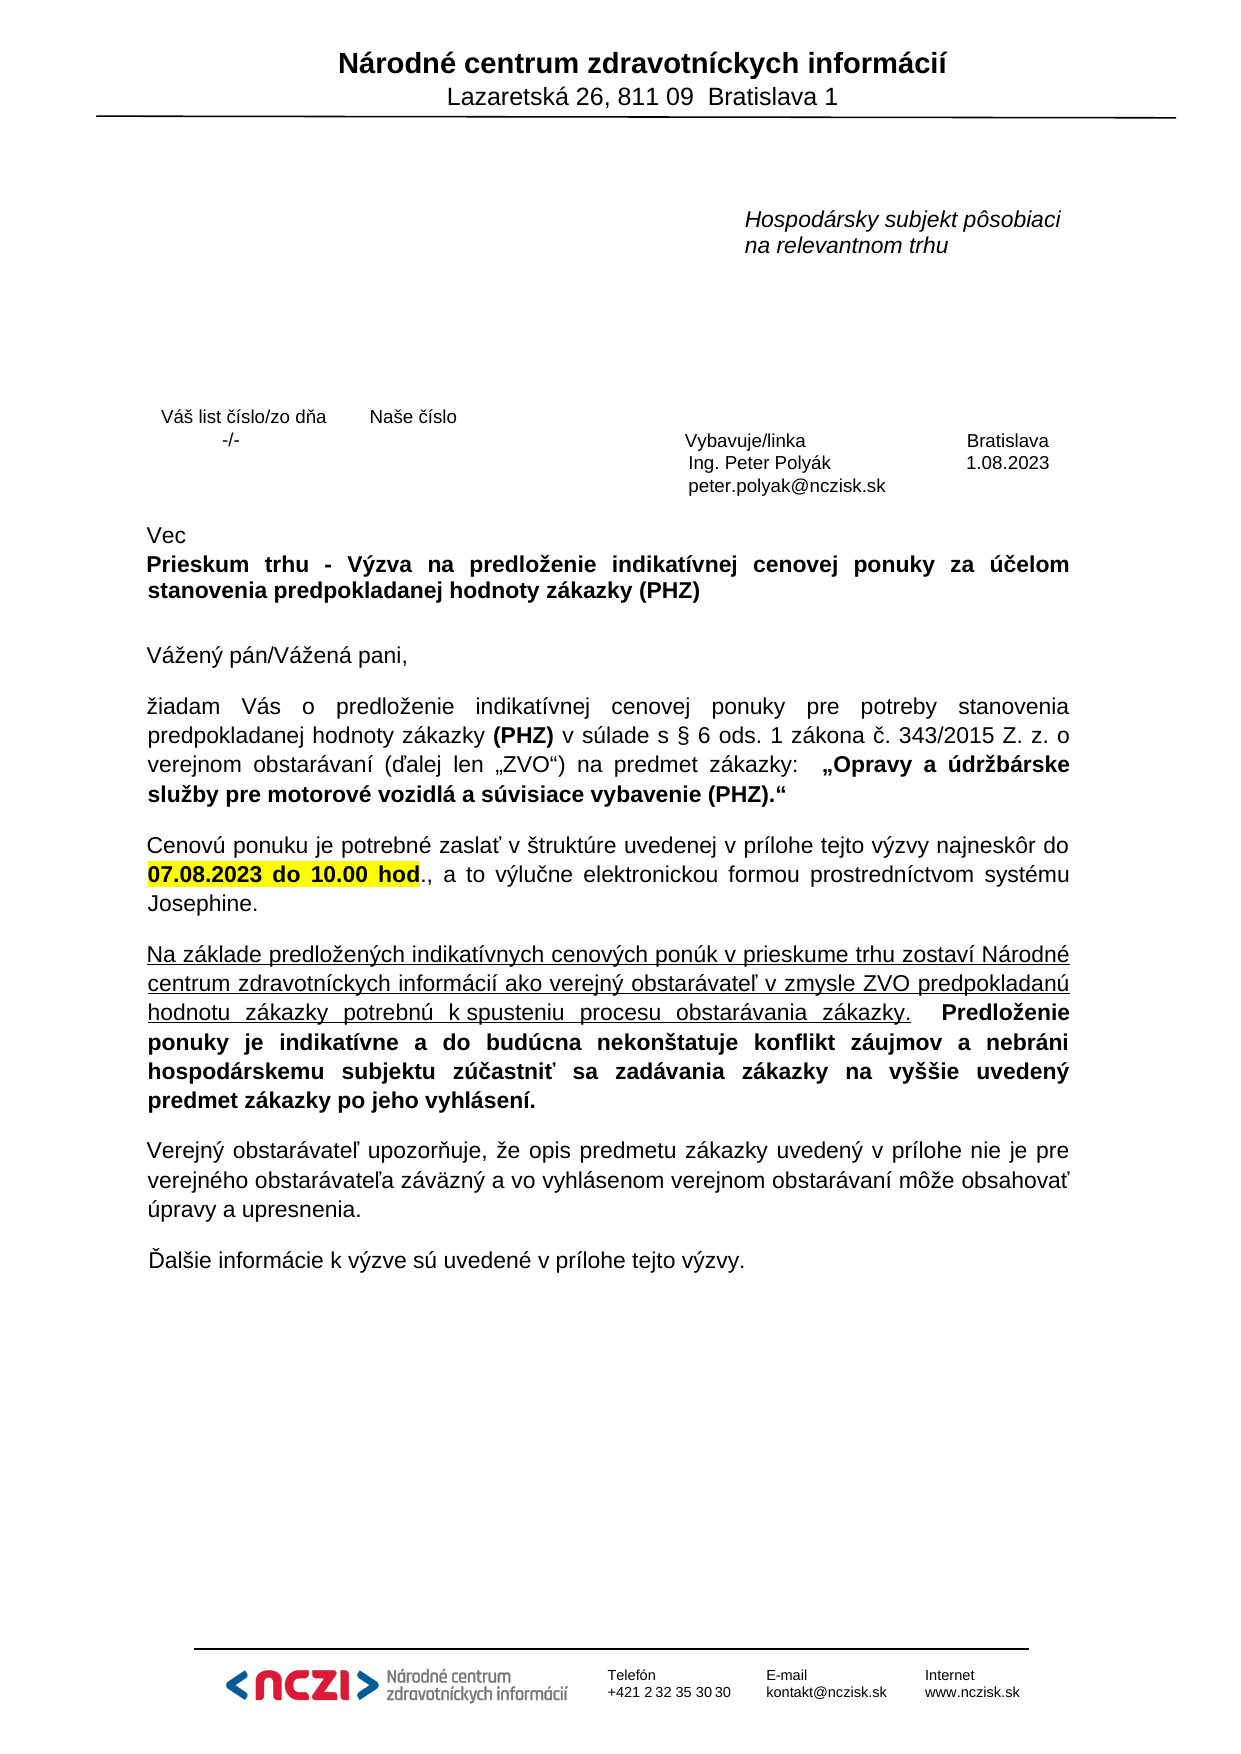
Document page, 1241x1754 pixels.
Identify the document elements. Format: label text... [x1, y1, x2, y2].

text Vybavuje/linka Bratislava [653, 430, 1070, 452]
text Verejný obstarávateľ upozorňuje, že opis predmetu zákazky uvedený v prílohe nie je pre verejného obstarávateľa záväzný a vo vyhlásenom verejnom obstarávaní môže obsahovať úpravy a upresnenia. [146, 1137, 1070, 1222]
text Ing. Peter Polyák 1.08.2023 [653, 452, 1067, 474]
picture [207, 1657, 587, 1715]
text Vážený pán/Vážená pani, [146, 642, 1070, 669]
text žiadam Vás o predloženie indikatívnej cenovej ponuky pre potreby stanovenia predpokladanej hodnoty zákazky (PHZ) v súlade s § 6 ods. 1 zákona č. 343/2015 Z. z. o verejnom obstarávaní (ďalej len „ZVO“) na predmet zákazky: „Opravy a údržbárske služby pre motorové vozidlá a súvisiace vybavenie (PHZ).“ [146, 693, 1070, 807]
text Váš list číslo/zo dňa Naše číslo -/- [148, 406, 479, 451]
text Prieskum trhu - Výzva na predloženie indikatívnej cenovej ponuky za účelom stanovenia predpokladanej hodnoty zákazky (PHZ) [146, 551, 1070, 603]
text Vec [146, 522, 1070, 548]
text peter.polyak@nczisk.sk [652, 474, 1070, 496]
text Cenovú ponuku je potrebné zaslať v štruktúre uvedenej v prílohe tejto výzvy najneskôr do 07.08.2023 do 10.00 hod., a to výlučne elektronickou formou prostredníctvom systému Josephine. [146, 832, 1070, 916]
text Ďalšie informácie k výzve sú uvedené v prílohe tejto výzvy. [148, 1247, 788, 1273]
text Hospodársky subjekt pôsobiaci na relevantnom trhu [744, 207, 1070, 258]
text Na základe predložených indikatívnych cenových ponúk v prieskume trhu zostaví Národné centrum zdravotníckych informácií ako verejný obstarávateľ v zmysle ZVO predpokladanú hodnotu zákazky potrebnú k spusteniu procesu obstarávania zákazky. Predloženie ponuky je indikatívne a do budúcna nekonštatuje konflikt záujmov a nebráni hospodárskemu subjektu zúčastniť sa zadávania zákazky na vyššie uvedený predmet zákazky po jeho vyhlásení. [146, 965, 1070, 1113]
